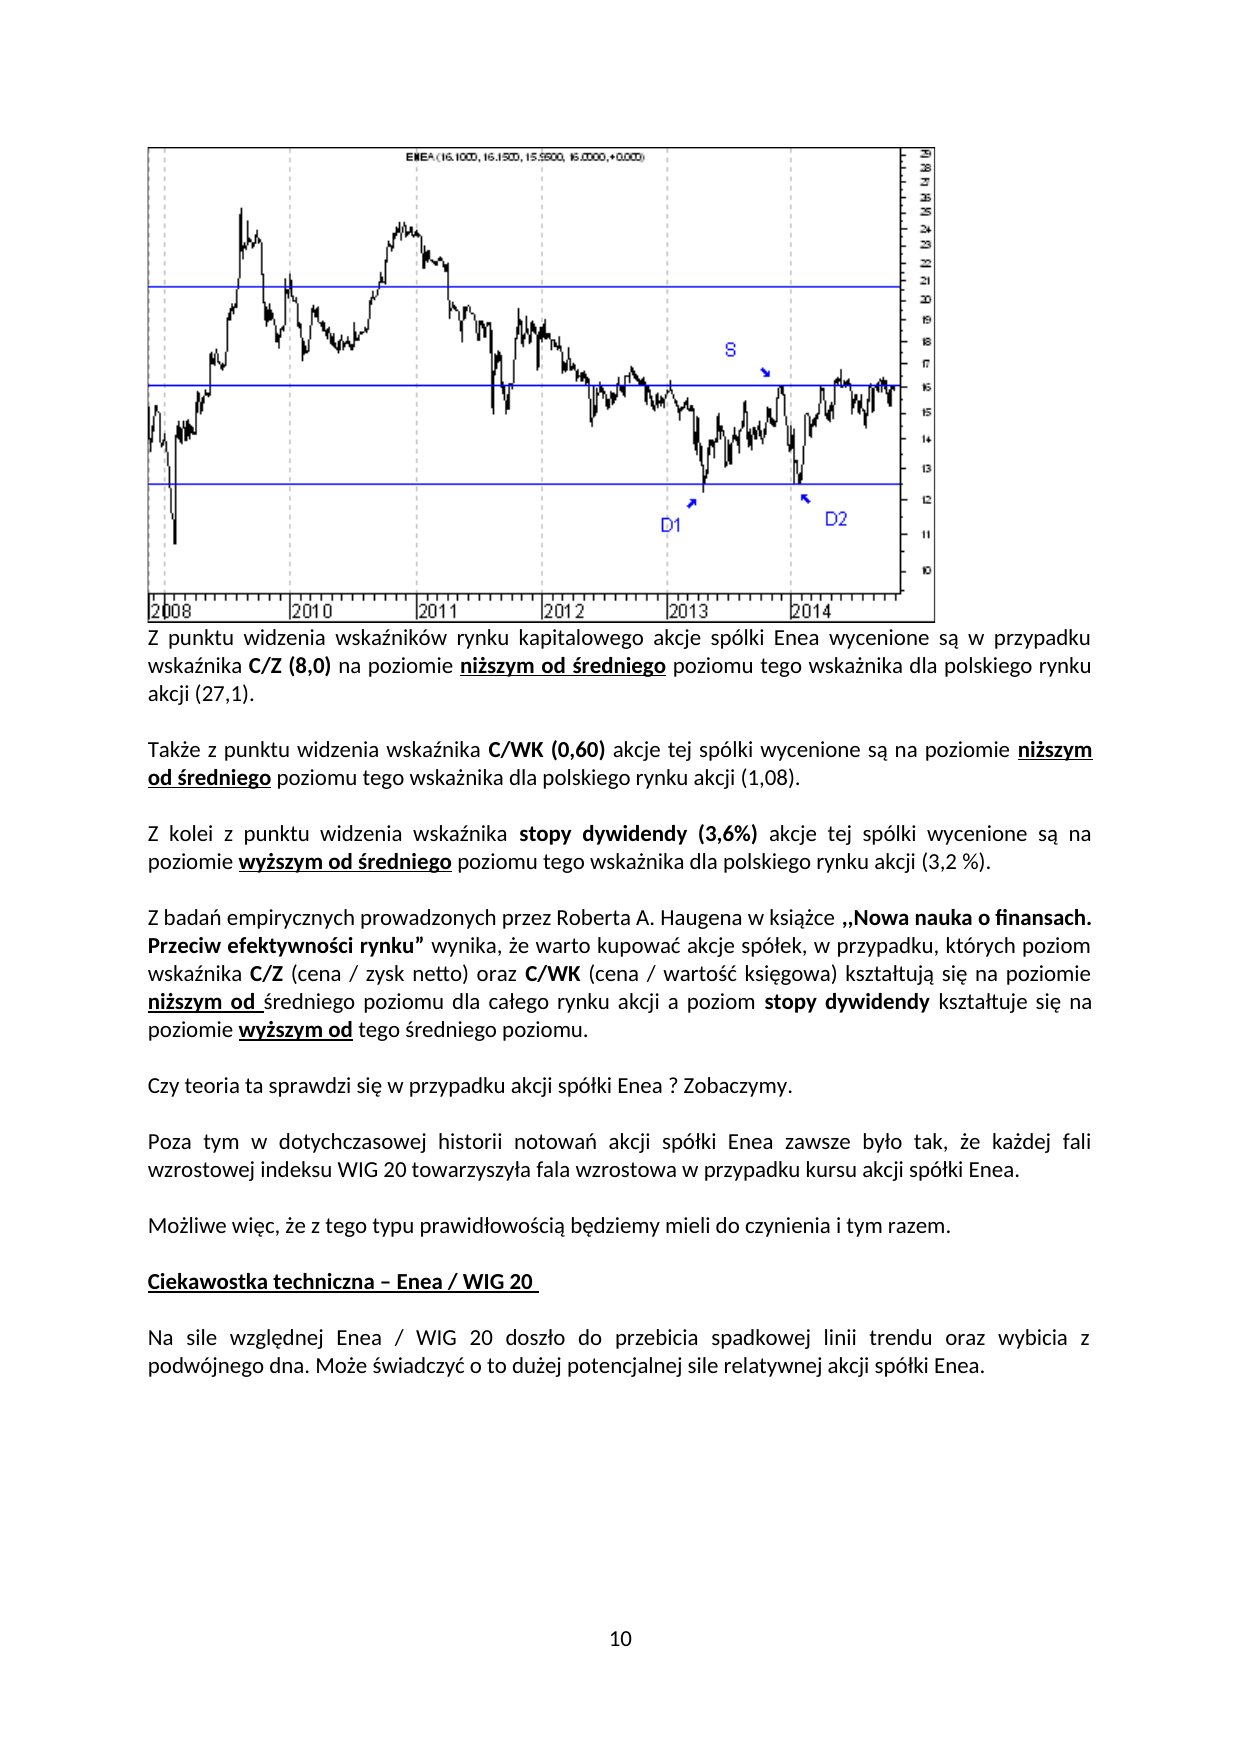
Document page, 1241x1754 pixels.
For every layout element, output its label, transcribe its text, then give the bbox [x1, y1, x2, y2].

text Czy teoria ta sprawdzi się w przypadku akcji spółki Enea ? Zobaczymy. [148, 1071, 1092, 1099]
text Z kolei z punktu widzenia wskaźnika stopy dywidendy (3,6%) akcje tej spólki wycenione są na poziomie wyższym od średniego poziomu tego wskażnika dla polskiego rynku akcji (3,2 %). [148, 819, 1092, 875]
text Ciekawostka techniczna – Enea / WIG 20 [148, 1267, 1092, 1295]
text Także z punktu widzenia wskaźnika C/WK (0,60) akcje tej spólki wycenione są na poziomie niższym od średniego poziomu tego wskażnika dla polskiego rynku akcji (1,08). [148, 735, 1092, 791]
text Możliwe więc, że z tego typu prawidłowością będziemy mieli do czynienia i tym razem. [148, 1211, 1092, 1239]
picture [147, 147, 936, 623]
text Poza tym w dotychczasowej historii notowań akcji spółki Enea zawsze było tak, że każdej fali wzrostowej indeksu WIG 20 towarzyszyła fala wzrostowa w przypadku kursu akcji spółki Enea. [148, 1127, 1092, 1183]
text Z punktu widzenia wskaźników rynku kapitalowego akcje spólki Enea wycenione są w przypadku wskaźnika C/Z (8,0) na poziomie niższym od średniego poziomu tego wskażnika dla polskiego rynku akcji (27,1). [148, 623, 1092, 707]
text Na sile względnej Enea / WIG 20 doszło do przebicia spadkowej linii trendu oraz wybicia z podwójnego dna. Może świadczyć o to dużej potencjalnej sile relatywnej akcji spółki Enea. [148, 1323, 1092, 1379]
text Z badań empirycznych prowadzonych przez Roberta A. Haugena w książce ,,Nowa nauka o finansach. Przeciw efektywności rynku” wynika, że warto kupować akcje spółek, w przypadku, których poziom wskaźnika C/Z (cena / zysk netto) oraz C/WK (cena / wartość księgowa) kształtują się na poziomie niższym od średniego poziomu dla całego rynku akcji a poziom stopy dywidendy kształtuje się na poziomie wyższym od tego średniego poziomu. [148, 903, 1092, 1043]
